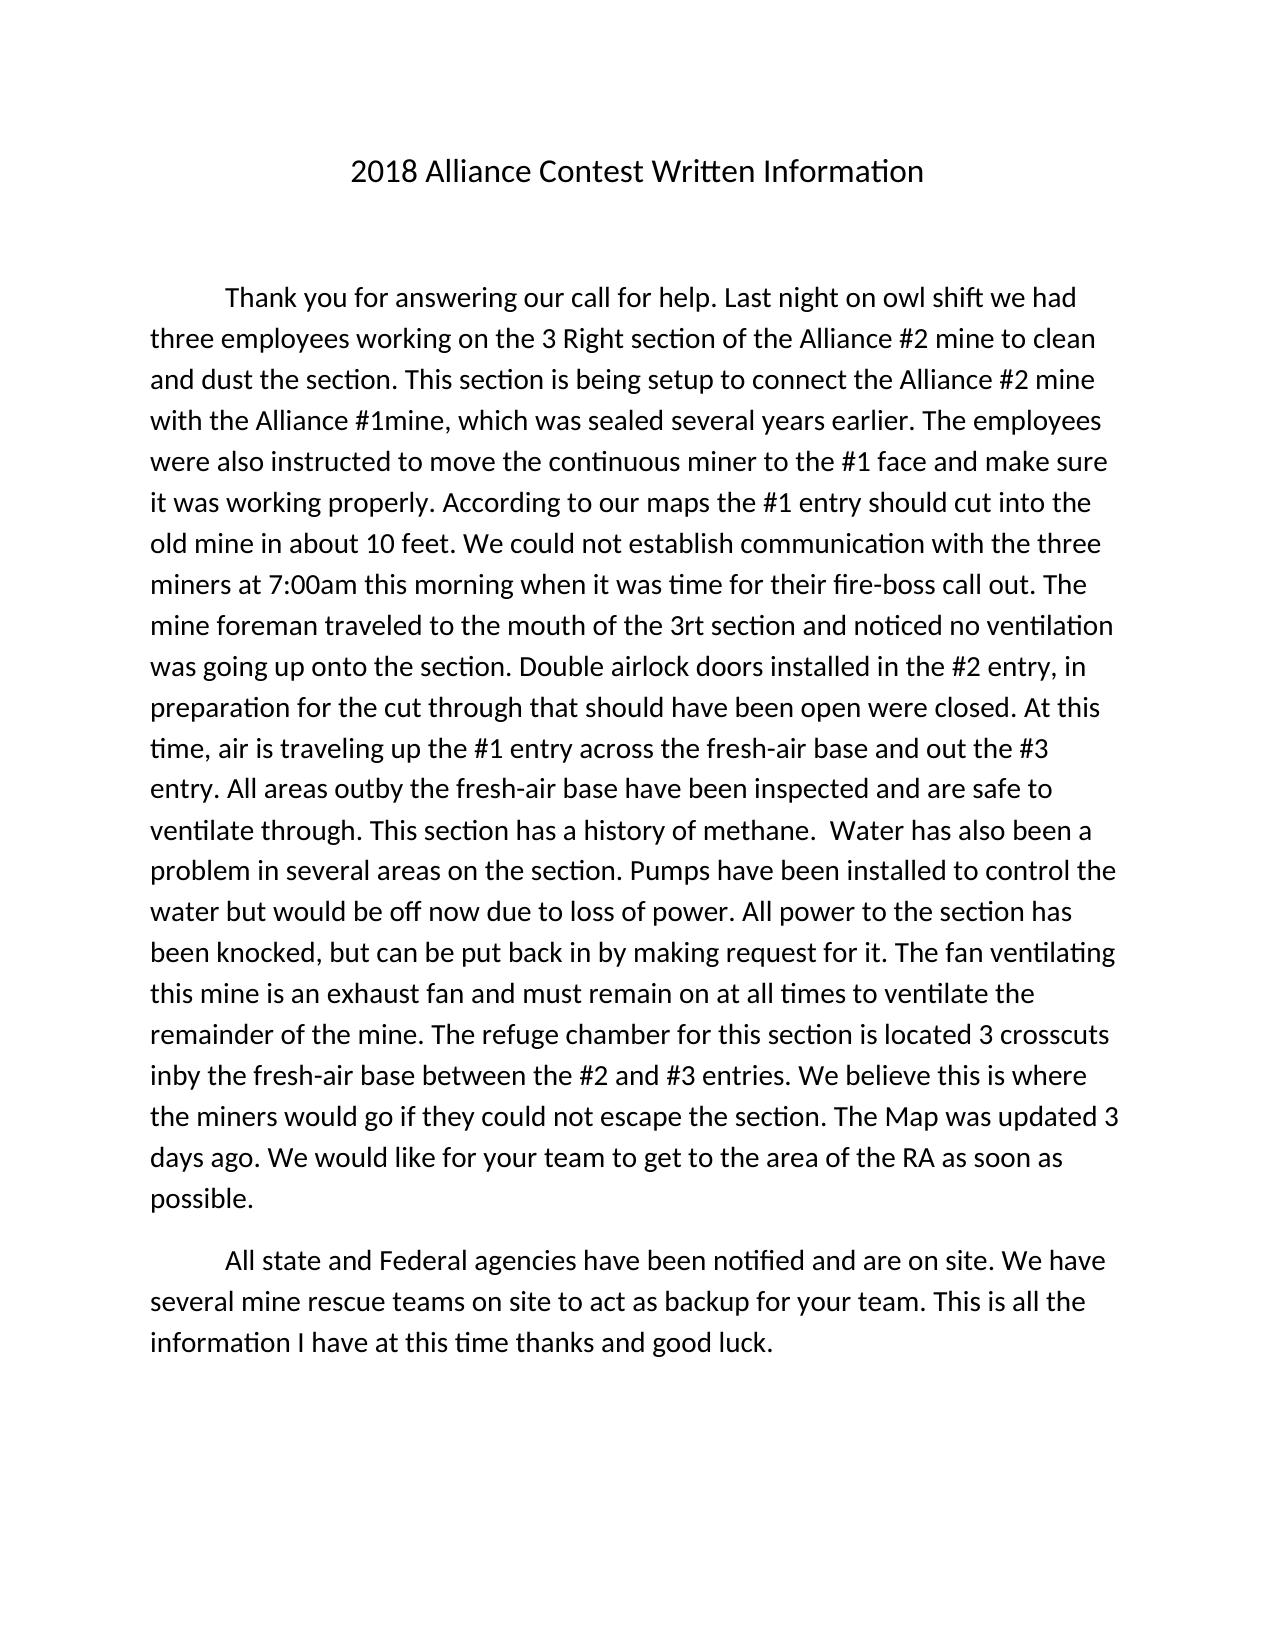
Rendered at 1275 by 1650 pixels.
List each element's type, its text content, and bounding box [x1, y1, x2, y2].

text All state and Federal agencies have been notified and are on site. We have several mine rescue teams on site to act as backup for your team. This is all the information I have at this time thanks and good luck. [150, 1242, 1125, 1359]
text Thank you for answering our call for help. Last night on owl shift we had three employees working on the 3 Right section of the Alliance #2 mine to clean and dust the section. This section is being setup to connect the Alliance #2 mine with the Alliance #1mine, which was sealed several years earlier. The employees were also instructed to move the continuous miner to the #1 face and make sure it was working properly. According to our maps the #1 entry should cut into the old mine in about 10 feet. We could not establish communication with the three miners at 7:00am this morning when it was time for their fire-boss call out. The mine foreman traveled to the mouth of the 3rt section and noticed no ventilation was going up onto the section. Double airlock doors installed in the #2 entry, in preparation for the cut through that should have been open were closed. At this time, air is traveling up the #1 entry across the fresh-air base and out the #3 entry. All areas outby the fresh-air base have been inspected and are safe to ventilate through. This section has a history of methane. Water has also been a problem in several areas on the section. Pumps have been installed to control the water but would be off now due to loss of power. All power to the section has been knocked, but can be put back in by making request for it. The fan ventilating this mine is an exhaust fan and must remain on at all times to ventilate the remainder of the mine. The refuge chamber for this section is located 3 crosscuts inby the fresh-air base between the #2 and #3 entries. We believe this is where the miners would go if they could not escape the section. The Map was updated 3 days ago. We would like for your team to get to the area of the RA as soon as possible. [150, 279, 1125, 1216]
text 2018 Alliance Contest Written Information [150, 150, 1125, 191]
